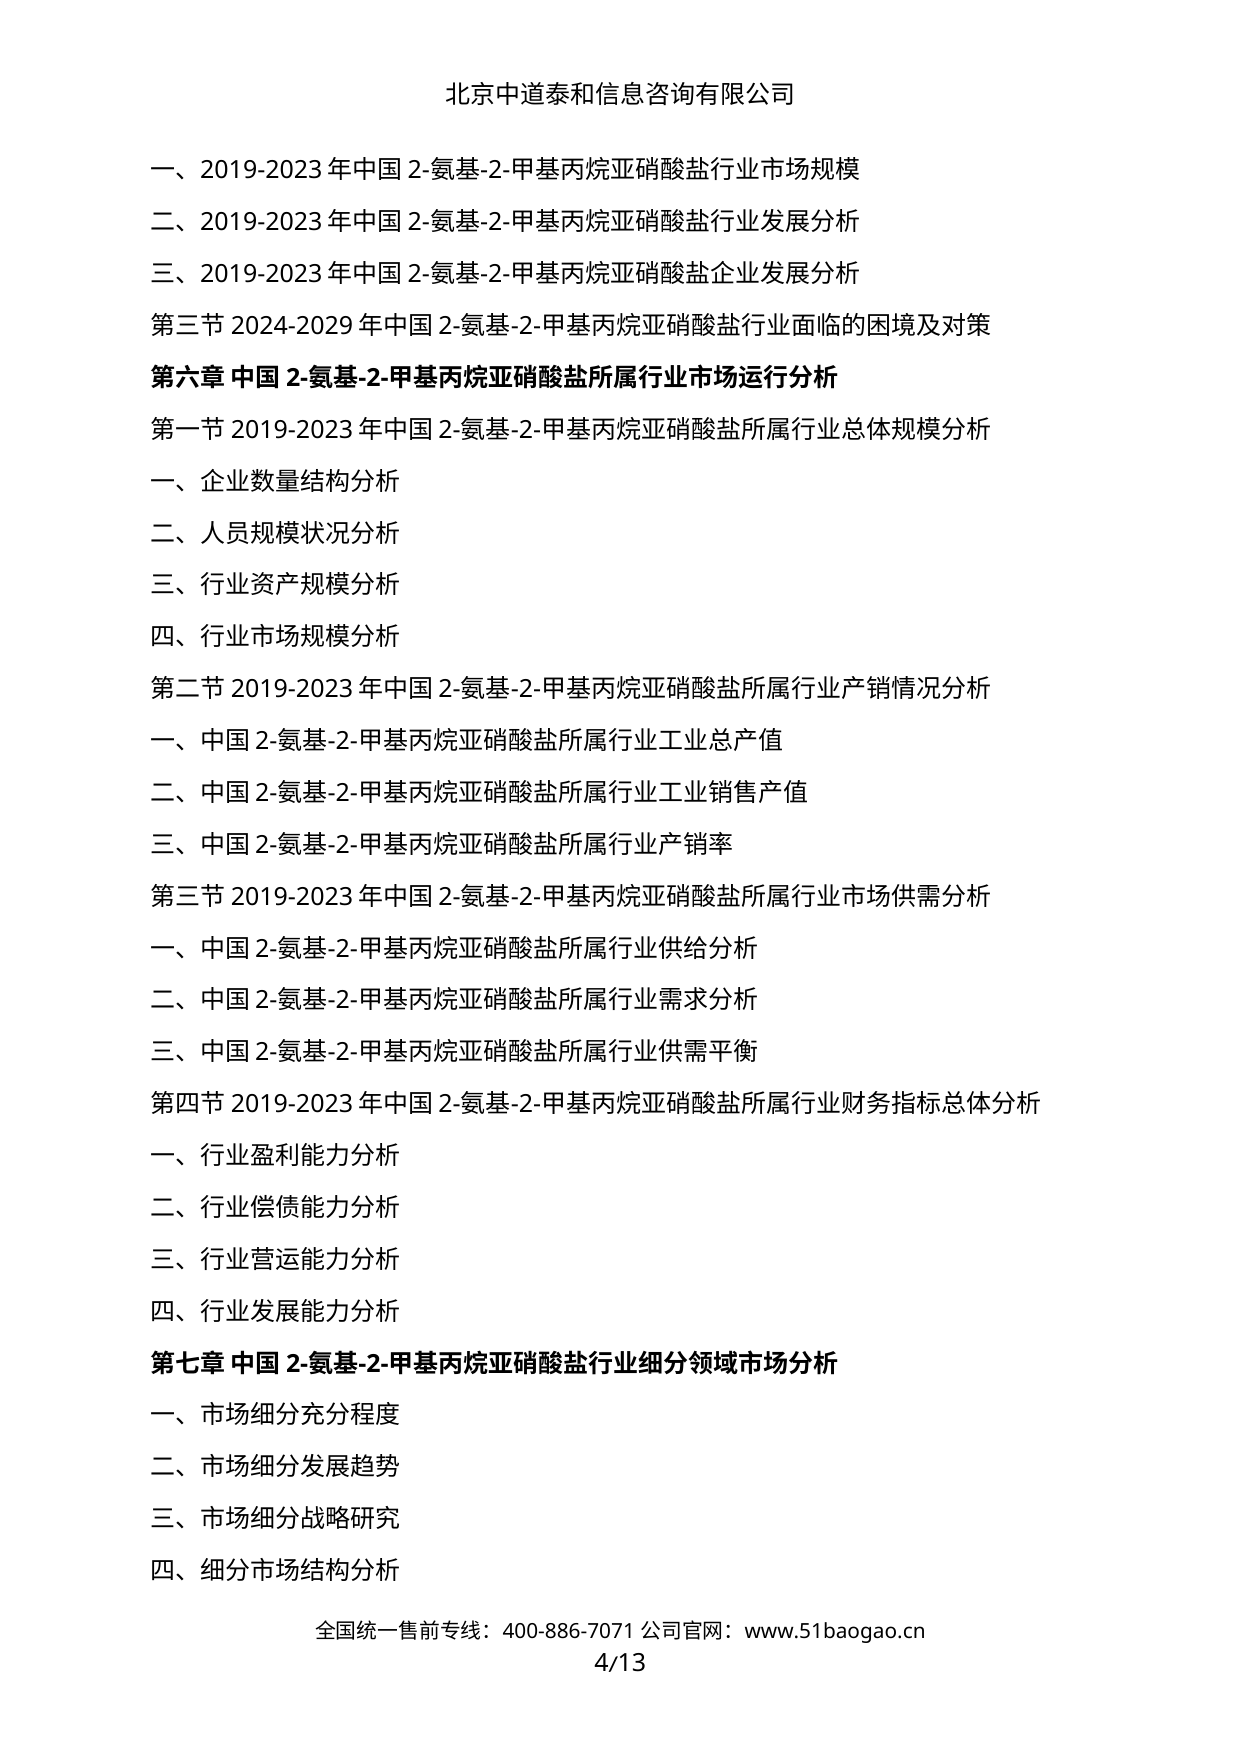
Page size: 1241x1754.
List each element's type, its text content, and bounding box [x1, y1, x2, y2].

text 三、中国2-氨基-2-甲基丙烷亚硝酸盐所属行业产销率 [150, 824, 1090, 861]
text 第二节 2019-2023年中国2-氨基-2-甲基丙烷亚硝酸盐所属行业产销情况分析 [150, 669, 1090, 705]
text 四、行业发展能力分析 [150, 1291, 1090, 1327]
text 一、行业盈利能力分析 [150, 1136, 1090, 1172]
text 四、细分市场结构分析 [150, 1551, 1090, 1587]
text 二、中国2-氨基-2-甲基丙烷亚硝酸盐所属行业需求分析 [150, 980, 1090, 1016]
text 第六章 中国2-氨基-2-甲基丙烷亚硝酸盐所属行业市场运行分析 [150, 357, 1090, 394]
text 第四节 2019-2023年中国2-氨基-2-甲基丙烷亚硝酸盐所属行业财务指标总体分析 [150, 1084, 1090, 1120]
text 一、2019-2023年中国2-氨基-2-甲基丙烷亚硝酸盐行业市场规模 [150, 150, 1090, 186]
text 三、2019-2023年中国2-氨基-2-甲基丙烷亚硝酸盐企业发展分析 [150, 254, 1090, 290]
text 二、中国2-氨基-2-甲基丙烷亚硝酸盐所属行业工业销售产值 [150, 772, 1090, 809]
text 三、行业营运能力分析 [150, 1239, 1090, 1276]
text 一、中国2-氨基-2-甲基丙烷亚硝酸盐所属行业供给分析 [150, 928, 1090, 964]
text 二、行业偿债能力分析 [150, 1187, 1090, 1224]
text 一、中国2-氨基-2-甲基丙烷亚硝酸盐所属行业工业总产值 [150, 721, 1090, 757]
text 四、行业市场规模分析 [150, 617, 1090, 653]
text 一、企业数量结构分析 [150, 461, 1090, 497]
text 第三节 2019-2023年中国2-氨基-2-甲基丙烷亚硝酸盐所属行业市场供需分析 [150, 876, 1090, 912]
text 第七章 中国2-氨基-2-甲基丙烷亚硝酸盐行业细分领域市场分析 [150, 1343, 1090, 1379]
text 一、市场细分充分程度 [150, 1395, 1090, 1431]
text 三、行业资产规模分析 [150, 565, 1090, 601]
text 第三节 2024-2029年中国2-氨基-2-甲基丙烷亚硝酸盐行业面临的困境及对策 [150, 306, 1090, 342]
text 二、2019-2023年中国2-氨基-2-甲基丙烷亚硝酸盐行业发展分析 [150, 202, 1090, 238]
text 二、市场细分发展趋势 [150, 1447, 1090, 1483]
text 二、人员规模状况分析 [150, 513, 1090, 549]
text 第一节 2019-2023年中国2-氨基-2-甲基丙烷亚硝酸盐所属行业总体规模分析 [150, 409, 1090, 446]
text 三、市场细分战略研究 [150, 1499, 1090, 1535]
text 三、中国2-氨基-2-甲基丙烷亚硝酸盐所属行业供需平衡 [150, 1032, 1090, 1068]
